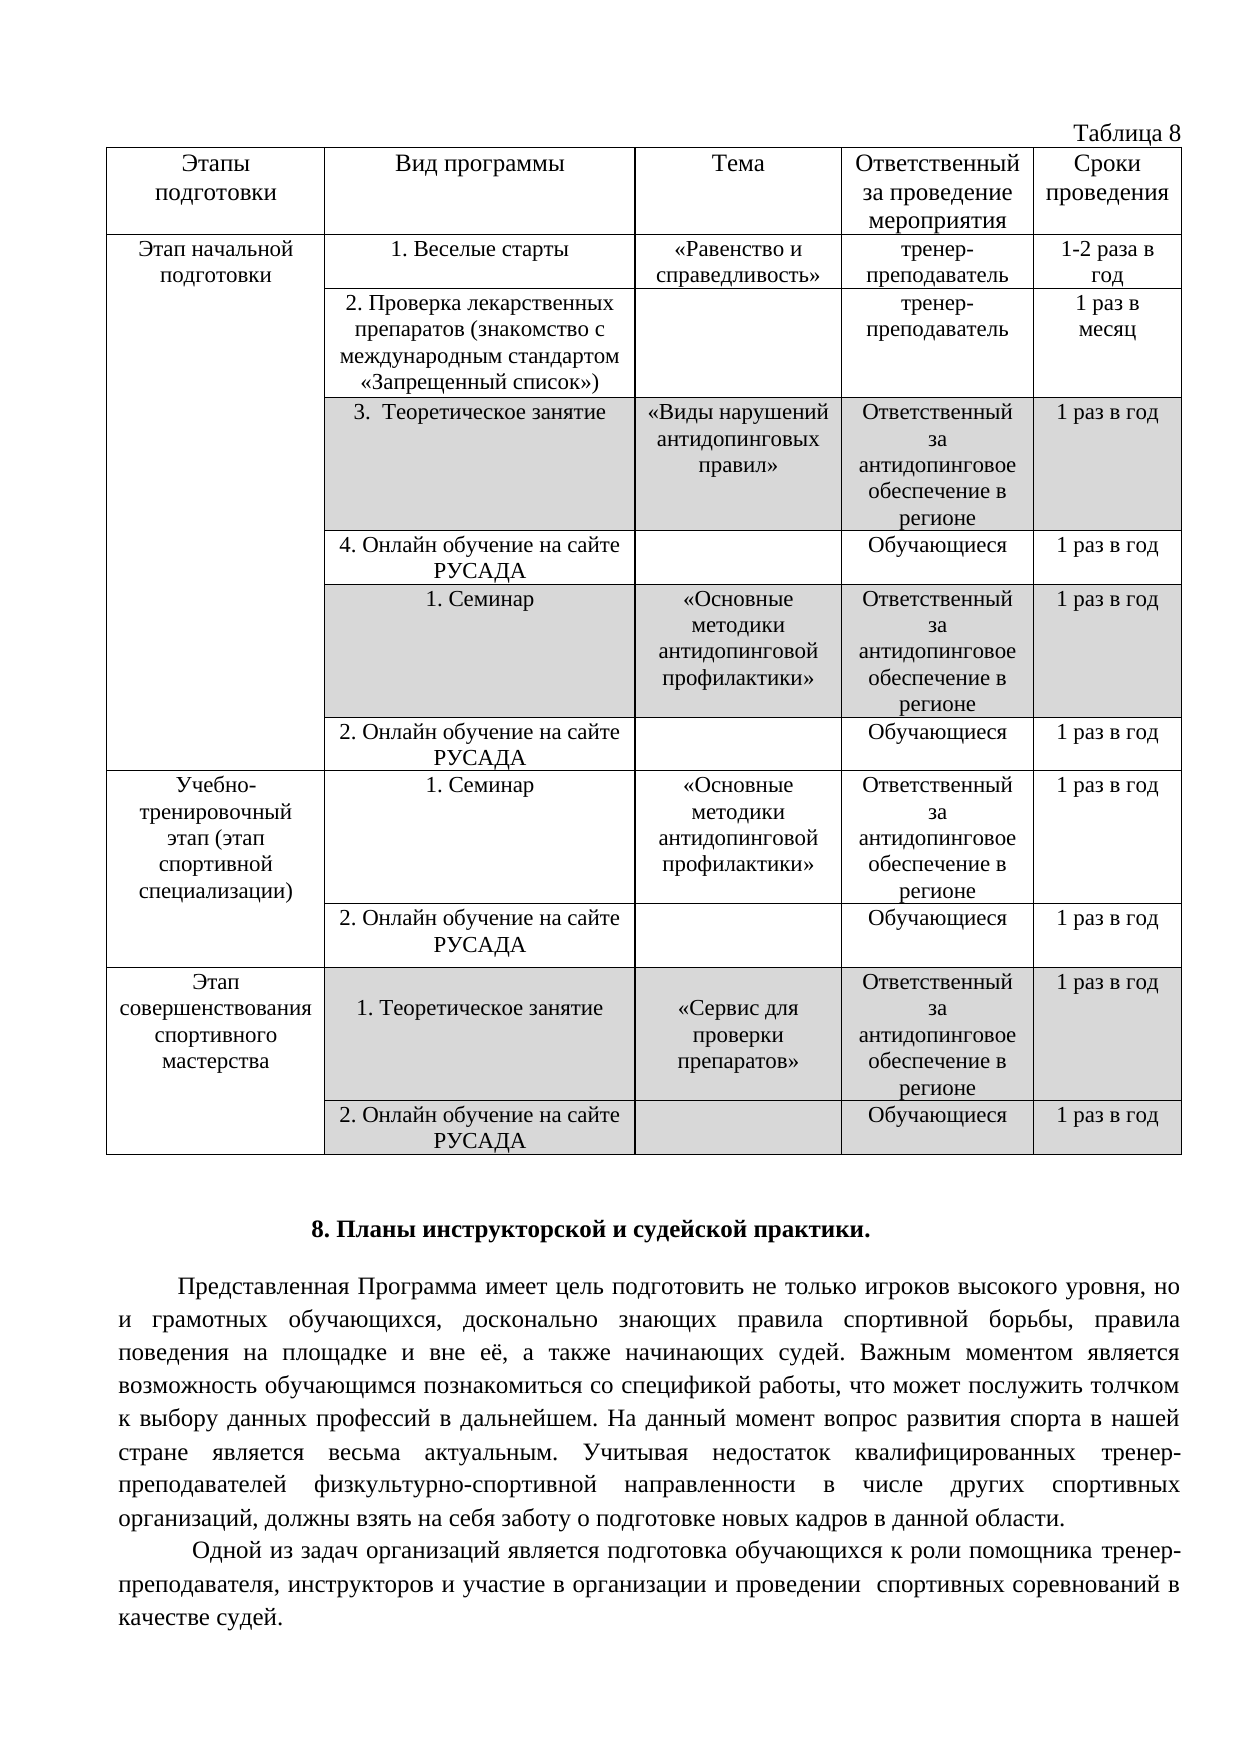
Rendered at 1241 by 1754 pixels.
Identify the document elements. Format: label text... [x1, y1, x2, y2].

table_cell Ответственный за антидопинговое обеспечение в регионе [842, 968, 1033, 1100]
table_cell 2. Проверка лекарственных препаратов (знакомство с международным стандартом «Запрещенный список») [325, 289, 634, 397]
table_cell Ответственный за антидопинговое обеспечение в регионе [842, 585, 1033, 717]
table_cell [636, 904, 841, 967]
table_cell 1. Семинар [325, 771, 634, 903]
table_cell 3. Теоретическое занятие [325, 398, 634, 530]
table_cell Ответственный за антидопинговое обеспечение в регионе [842, 398, 1033, 530]
table_header Вид программы [325, 148, 634, 234]
table_cell «Основные методики антидопинговой профилактики» [636, 585, 841, 717]
table_cell 1-2 раза в год [1034, 235, 1181, 288]
text Одной из задач организаций является подготовка обучающихся к роли помощника тренер-преподавателя, инструкторов и участие в организации и проведении спортивных соревнований в качестве судей. [118, 1536, 1181, 1630]
table_cell 1 раз в год [1034, 771, 1181, 903]
table_cell Ответственный за антидопинговое обеспечение в регионе [842, 771, 1033, 903]
table_cell Учебно-тренировочный этап (этап спортивной специализации) [107, 771, 324, 967]
table_cell Обучающиеся [842, 718, 1033, 770]
table_header Этапы подготовки [107, 148, 324, 234]
table_cell «Равенство и справедливость» [636, 235, 841, 288]
table_cell «Основные методики антидопинговой профилактики» [636, 771, 841, 903]
table_cell 1 раз в год [1034, 531, 1181, 584]
table_cell Обучающиеся [842, 531, 1033, 584]
table_header Сроки проведения [1034, 148, 1181, 234]
table_cell тренер-преподаватель [842, 289, 1033, 397]
table_cell [636, 1101, 841, 1154]
table_cell [636, 718, 841, 770]
table_cell 1 раз в год [1034, 968, 1181, 1100]
table_header Ответственный за проведение мероприятия [842, 148, 1033, 234]
table_cell [636, 289, 841, 397]
table_cell 1 раз в месяц [1034, 289, 1181, 397]
table_cell 1 раз в год [1034, 904, 1181, 967]
table_cell «Виды нарушений антидопинговых правил» [636, 398, 841, 530]
table_cell 2. Онлайн обучение на сайте РУСАДА [325, 904, 634, 967]
table_cell Этап совершенствования спортивного мастерства [107, 968, 324, 1154]
table_cell 1. Веселые старты [325, 235, 634, 288]
table_cell 1 раз в год [1034, 1101, 1181, 1154]
list Планы инструкторской и судейской практики. [118, 1214, 1181, 1243]
table_cell Этап начальной подготовки [107, 235, 324, 770]
table_cell тренер-преподаватель [842, 235, 1033, 288]
table_cell Обучающиеся [842, 904, 1033, 967]
text Таблица 8 [118, 118, 1181, 147]
table_cell 2. Онлайн обучение на сайте РУСАДА [325, 1101, 634, 1154]
table_cell 2. Онлайн обучение на сайте РУСАДА [325, 718, 634, 770]
table_cell 1 раз в год [1034, 718, 1181, 770]
table_cell 1. Теоретическое занятие [325, 968, 634, 1100]
table_cell «Сервис для проверки препаратов» [636, 968, 841, 1100]
table_cell 4. Онлайн обучение на сайте РУСАДА [325, 531, 634, 584]
table_cell 1. Семинар [325, 585, 634, 717]
table_cell [636, 531, 841, 584]
table_cell Обучающиеся [842, 1101, 1033, 1154]
text Представленная Программа имеет цель подготовить не только игроков высокого уровня, но и грамотных обучающихся, досконально знающих правила спортивной борьбы, правила поведения на площадке и вне её, а также начинающих судей. Важным моментом является возможность обучающимся познакомиться со спецификой работы, что может послужить толчком к выбору данных профессий в дальнейшем. На данный момент вопрос развития спорта в нашей стране является весьма актуальным. Учитывая недостаток квалифицированных тренер-преподавателей физкультурно-спортивной направленности в числе других спортивных организаций, должны взять на себя заботу о подготовке новых кадров в данной области. [118, 1271, 1181, 1531]
table_cell 1 раз в год [1034, 585, 1181, 717]
table_header Тема [636, 148, 841, 234]
table_cell 1 раз в год [1034, 398, 1181, 530]
